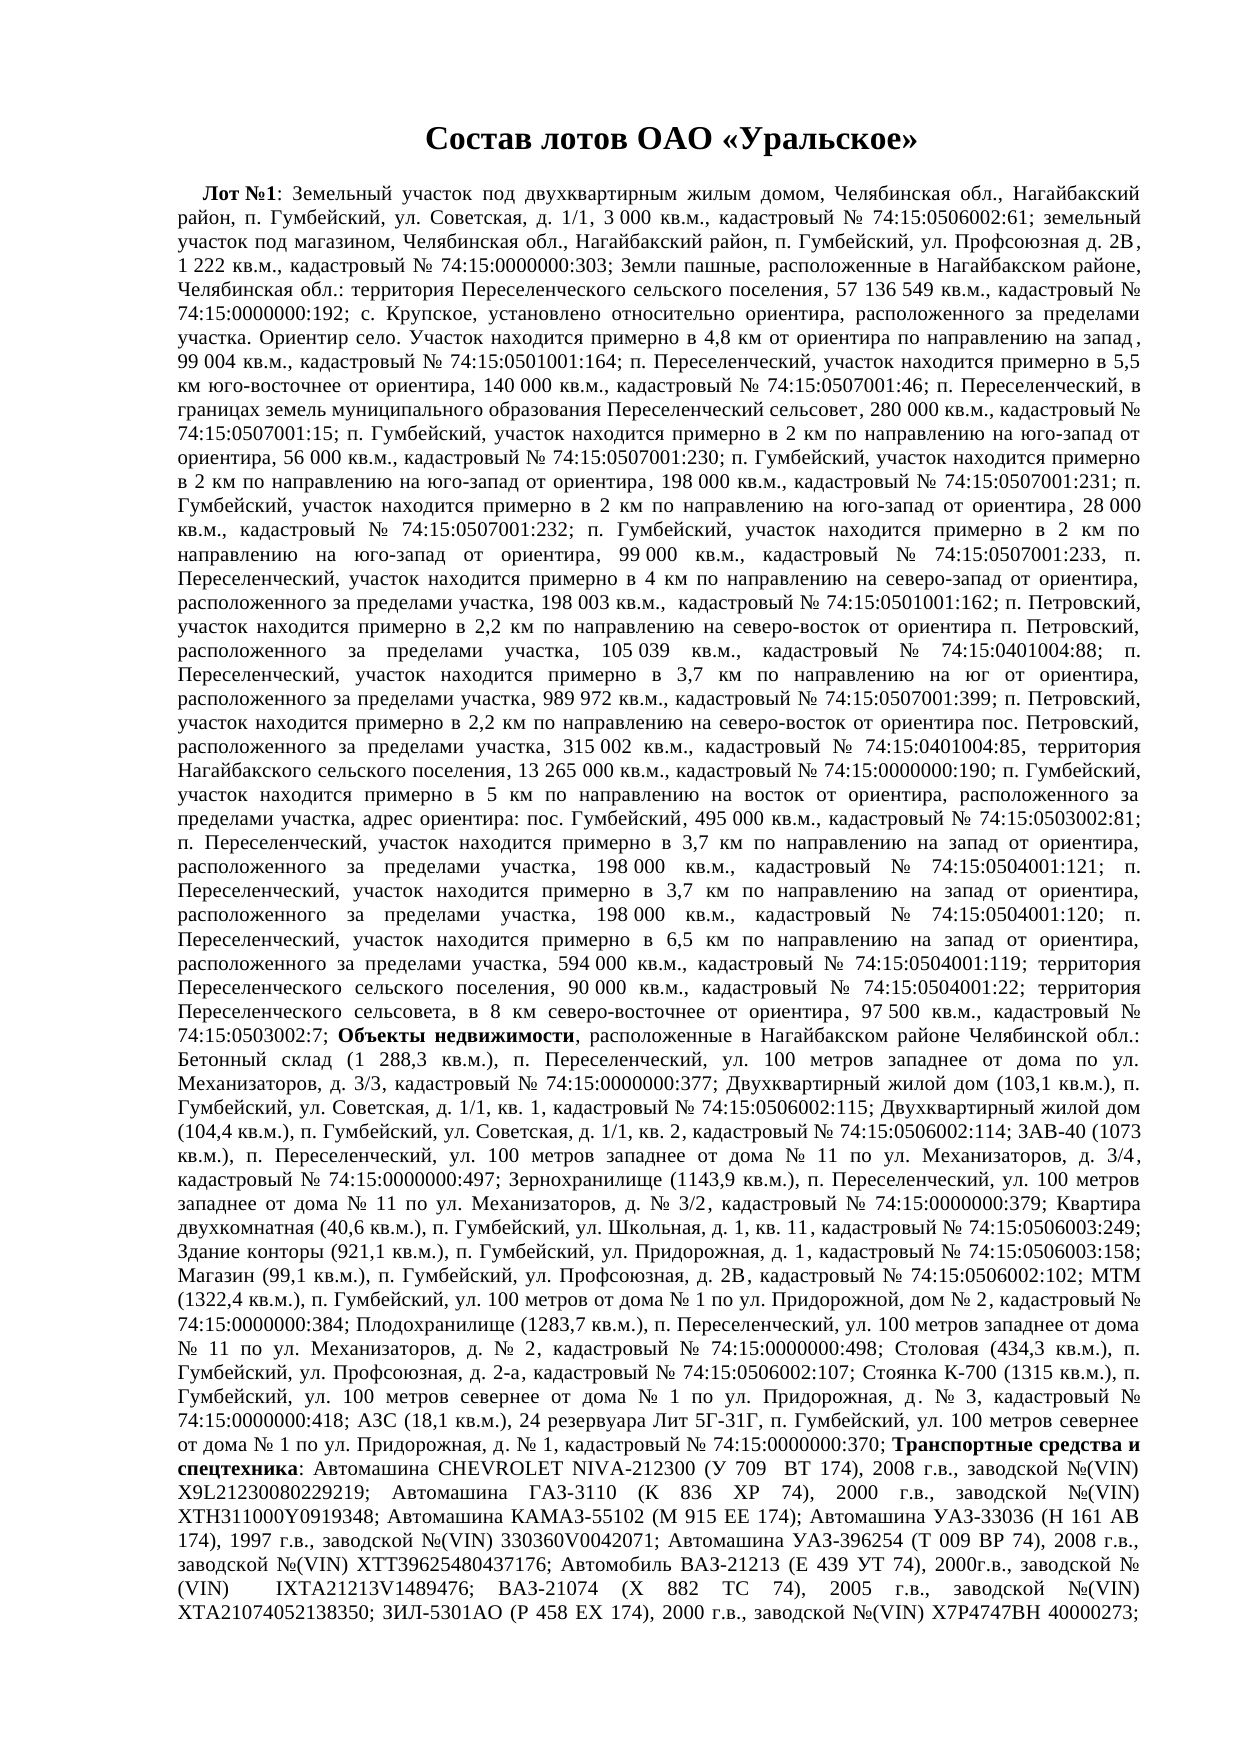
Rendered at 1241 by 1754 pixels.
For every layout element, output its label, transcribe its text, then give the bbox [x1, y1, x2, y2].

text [177, 181, 1141, 1624]
text Состав лотов ОАО «Уральское» [177, 118, 1141, 156]
